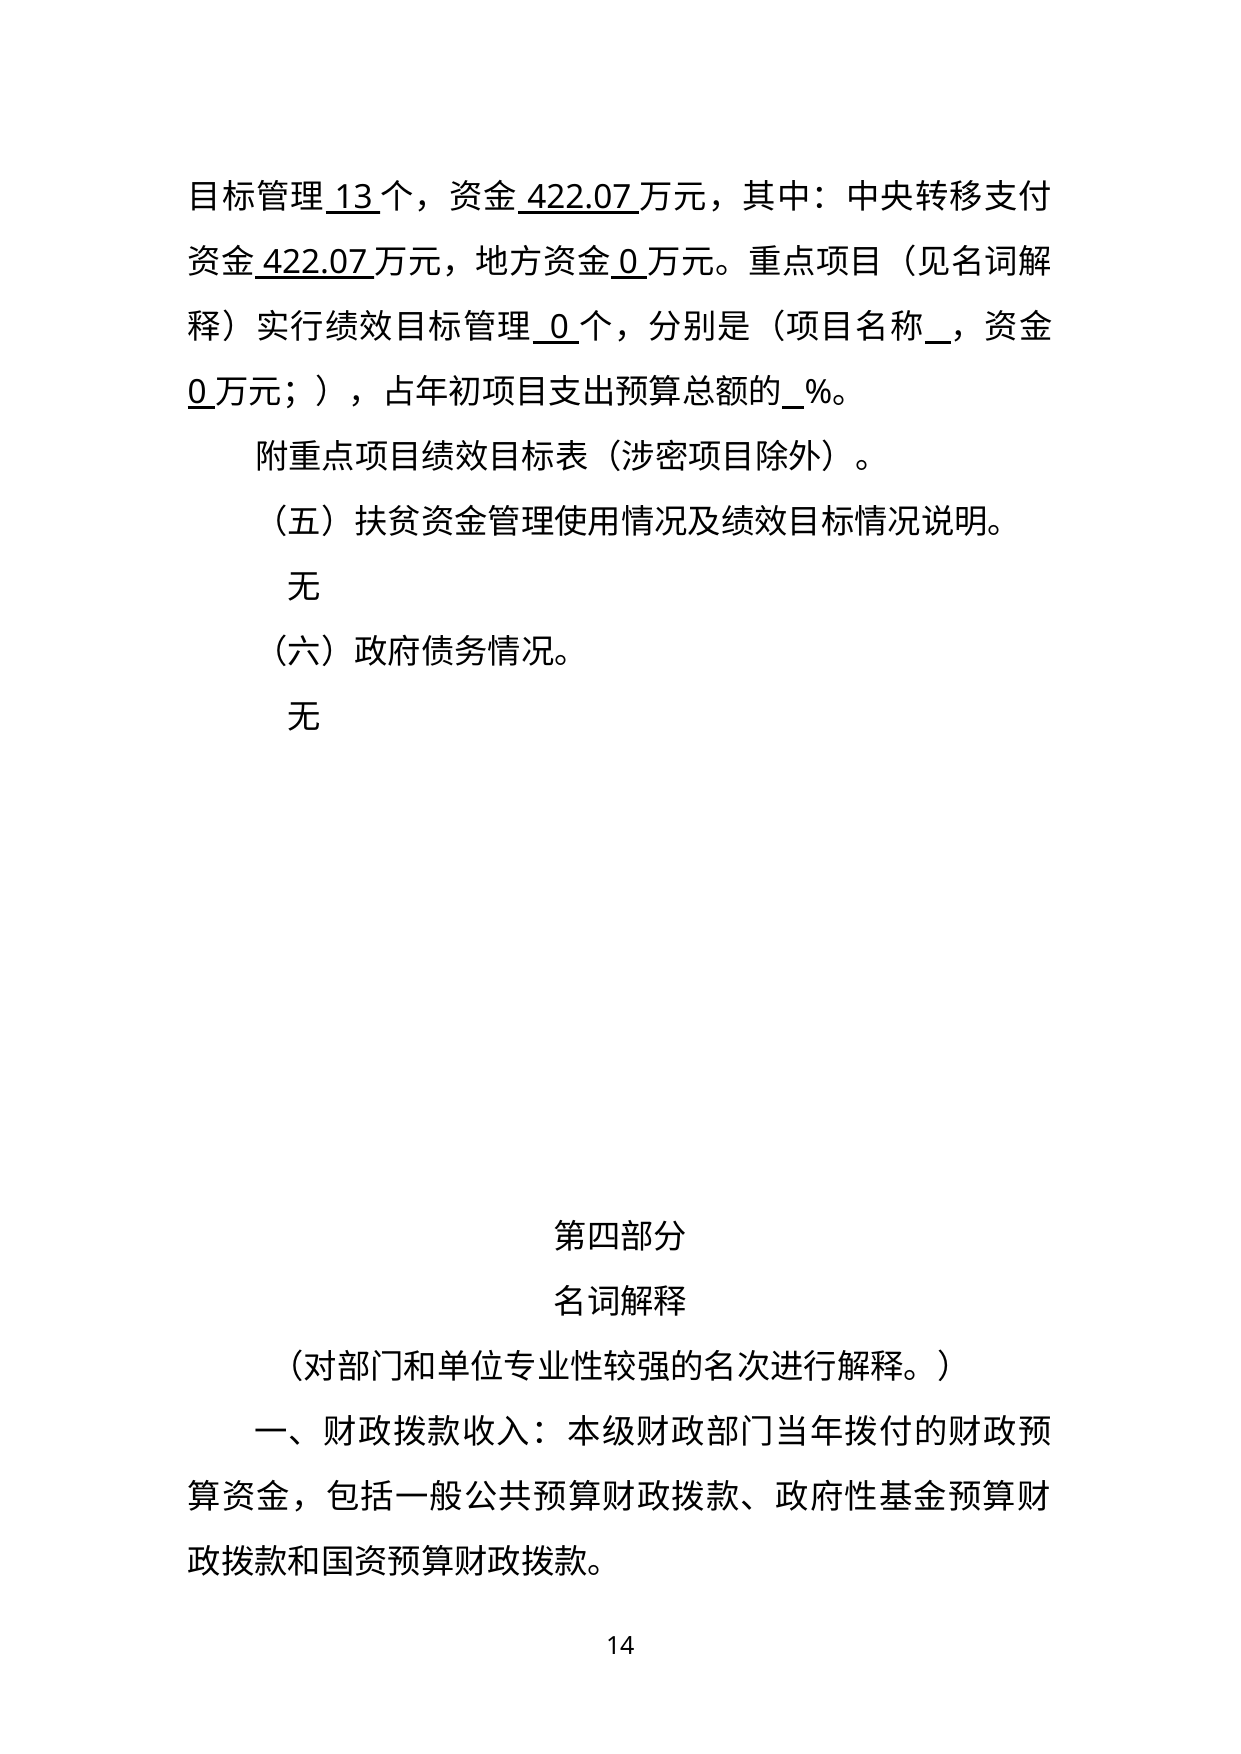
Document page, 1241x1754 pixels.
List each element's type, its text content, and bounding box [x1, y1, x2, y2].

list 政府债务情况。 [187, 617, 1053, 682]
text 无 [187, 552, 1053, 617]
text 附重点项目绩效目标表（涉密项目除外）。 [187, 422, 1053, 487]
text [187, 162, 1053, 422]
text （五）扶贫资金管理使用情况及绩效目标情况说明。 [187, 487, 1053, 552]
text 名词解释 [187, 1267, 1053, 1332]
text 第四部分 [187, 1202, 1053, 1267]
text 一、财政拨款收入：本级财政部门当年拨付的财政预算资金，包括一般公共预算财政拨款、政府性基金预算财政拨款和国资预算财政拨款。 [187, 1397, 1053, 1592]
text 无 [187, 682, 1053, 747]
text （对部门和单位专业性较强的名次进行解释。） [187, 1332, 1053, 1397]
